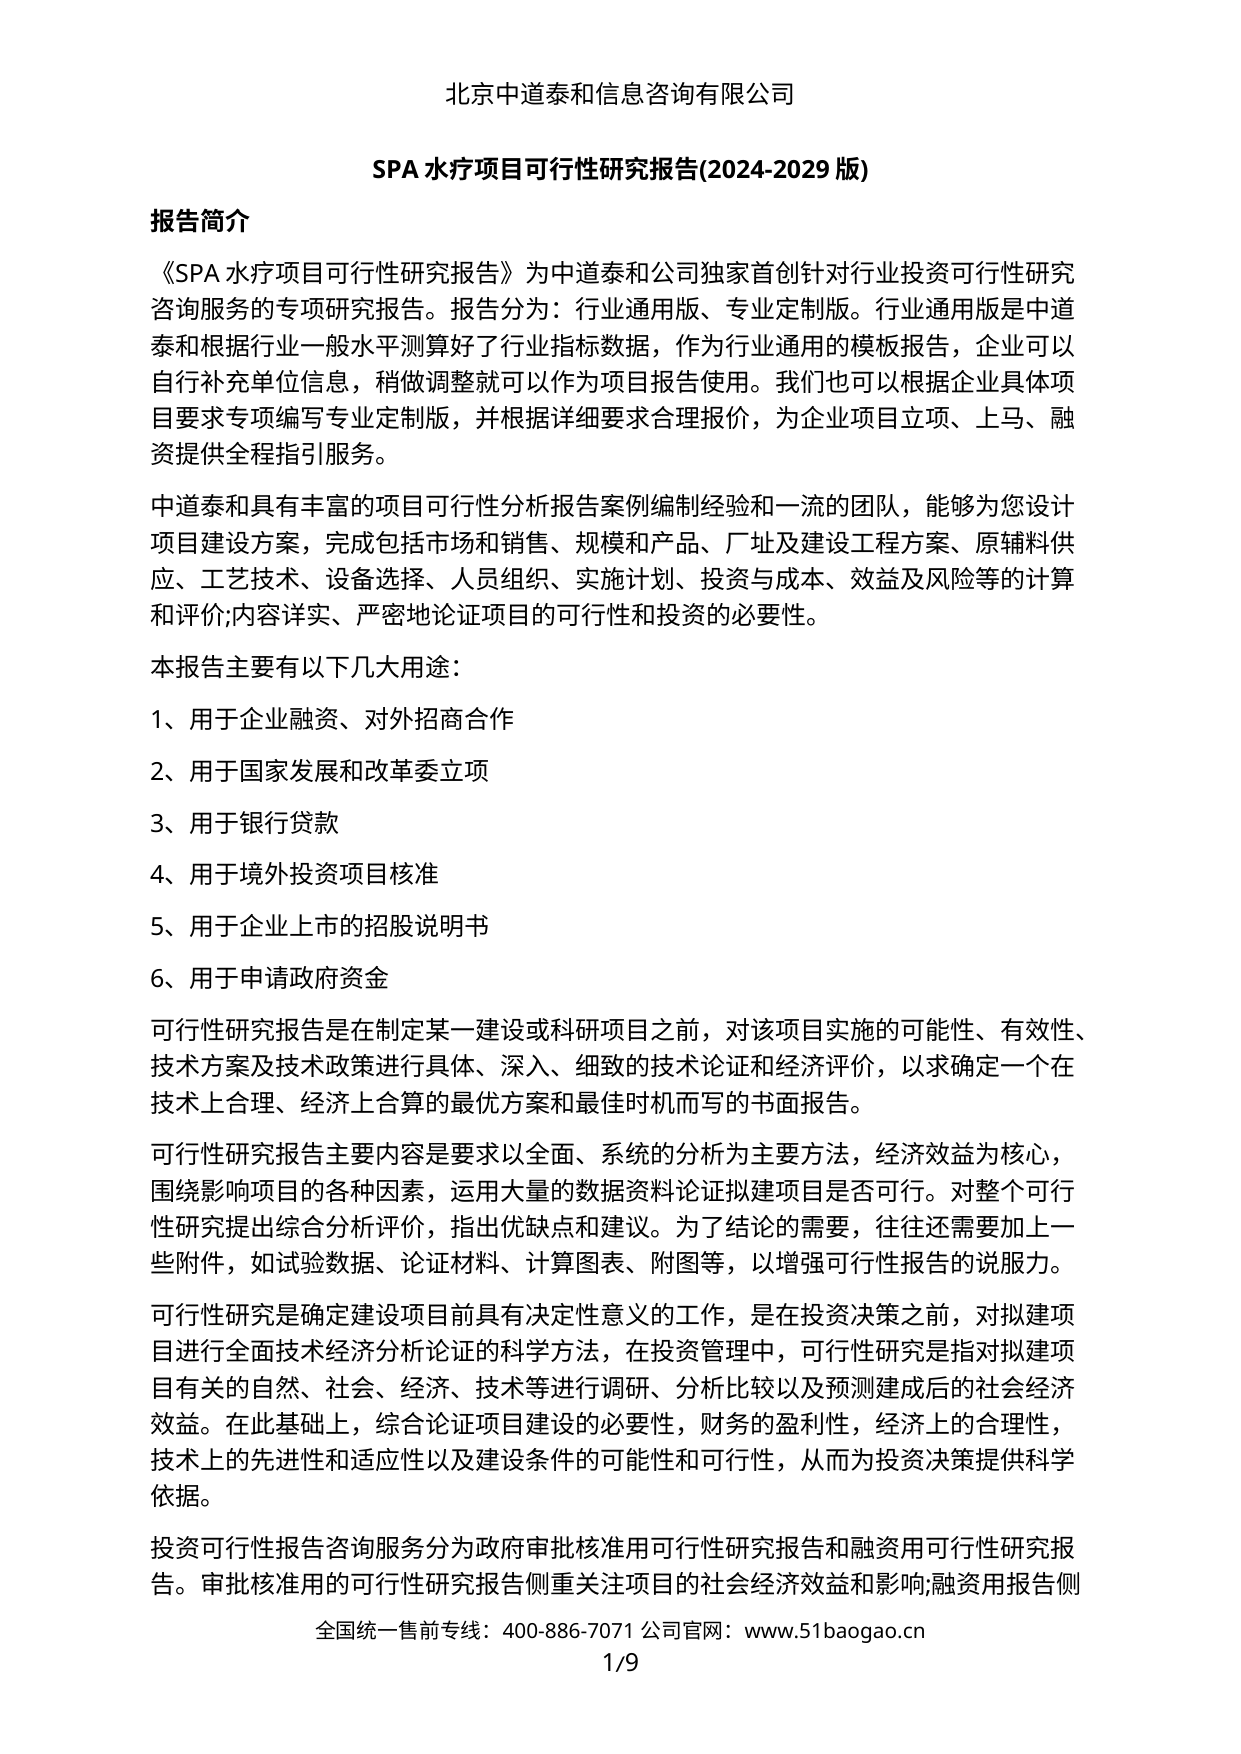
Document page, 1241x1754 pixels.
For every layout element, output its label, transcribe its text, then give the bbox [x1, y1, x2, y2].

text 本报告主要有以下几大用途： [150, 647, 1090, 684]
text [150, 1529, 1090, 1601]
text 4、用于境外投资项目核准 [150, 855, 1090, 891]
text 中道泰和具有丰富的项目可行性分析报告案例编制经验和一流的团队，能够为您设计项目建设方案，完成包括市场和销售、规模和产品、厂址及建设工程方案、原辅料供应、工艺技术、设备选择、人员组织、实施计划、投资与成本、效益及风险等的计算和评价;内容详实、严密地论证项目的可行性和投资的必要性。 [150, 487, 1090, 632]
text 可行性研究报告主要内容是要求以全面、系统的分析为主要方法，经济效益为核心，围绕影响项目的各种因素，运用大量的数据资料论证拟建项目是否可行。对整个可行性研究提出综合分析评价，指出优缺点和建议。为了结论的需要，往往还需要加上一些附件，如试验数据、论证材料、计算图表、附图等，以增强可行性报告的说服力。 [150, 1135, 1090, 1280]
text 1、用于企业融资、对外招商合作 [150, 699, 1090, 736]
text 5、用于企业上市的招股说明书 [150, 907, 1090, 943]
text SPA水疗项目可行性研究报告(2024-2029版) [150, 150, 1090, 186]
text 报告简介 [150, 202, 1090, 238]
text 可行性研究是确定建设项目前具有决定性意义的工作，是在投资决策之前，对拟建项目进行全面技术经济分析论证的科学方法，在投资管理中，可行性研究是指对拟建项目有关的自然、社会、经济、技术等进行调研、分析比较以及预测建成后的社会经济效益。在此基础上，综合论证项目建设的必要性，财务的盈利性，经济上的合理性，技术上的先进性和适应性以及建设条件的可能性和可行性，从而为投资决策提供科学依据。 [150, 1296, 1090, 1513]
text 3、用于银行贷款 [150, 803, 1090, 839]
text 2、用于国家发展和改革委立项 [150, 751, 1090, 787]
text 6、用于申请政府资金 [150, 959, 1090, 995]
text 《SPA水疗项目可行性研究报告》为中道泰和公司独家首创针对行业投资可行性研究咨询服务的专项研究报告。报告分为：行业通用版、专业定制版。行业通用版是中道泰和根据行业一般水平测算好了行业指标数据，作为行业通用的模板报告，企业可以自行补充单位信息，稍做调整就可以作为项目报告使用。我们也可以根据企业具体项目要求专项编写专业定制版，并根据详细要求合理报价，为企业项目立项、上马、融资提供全程指引服务。 [150, 254, 1090, 471]
text 可行性研究报告是在制定某一建设或科研项目之前，对该项目实施的可能性、有效性、技术方案及技术政策进行具体、深入、细致的技术论证和经济评价，以求确定一个在技术上合理、经济上合算的最优方案和最佳时机而写的书面报告。 [150, 1011, 1090, 1119]
